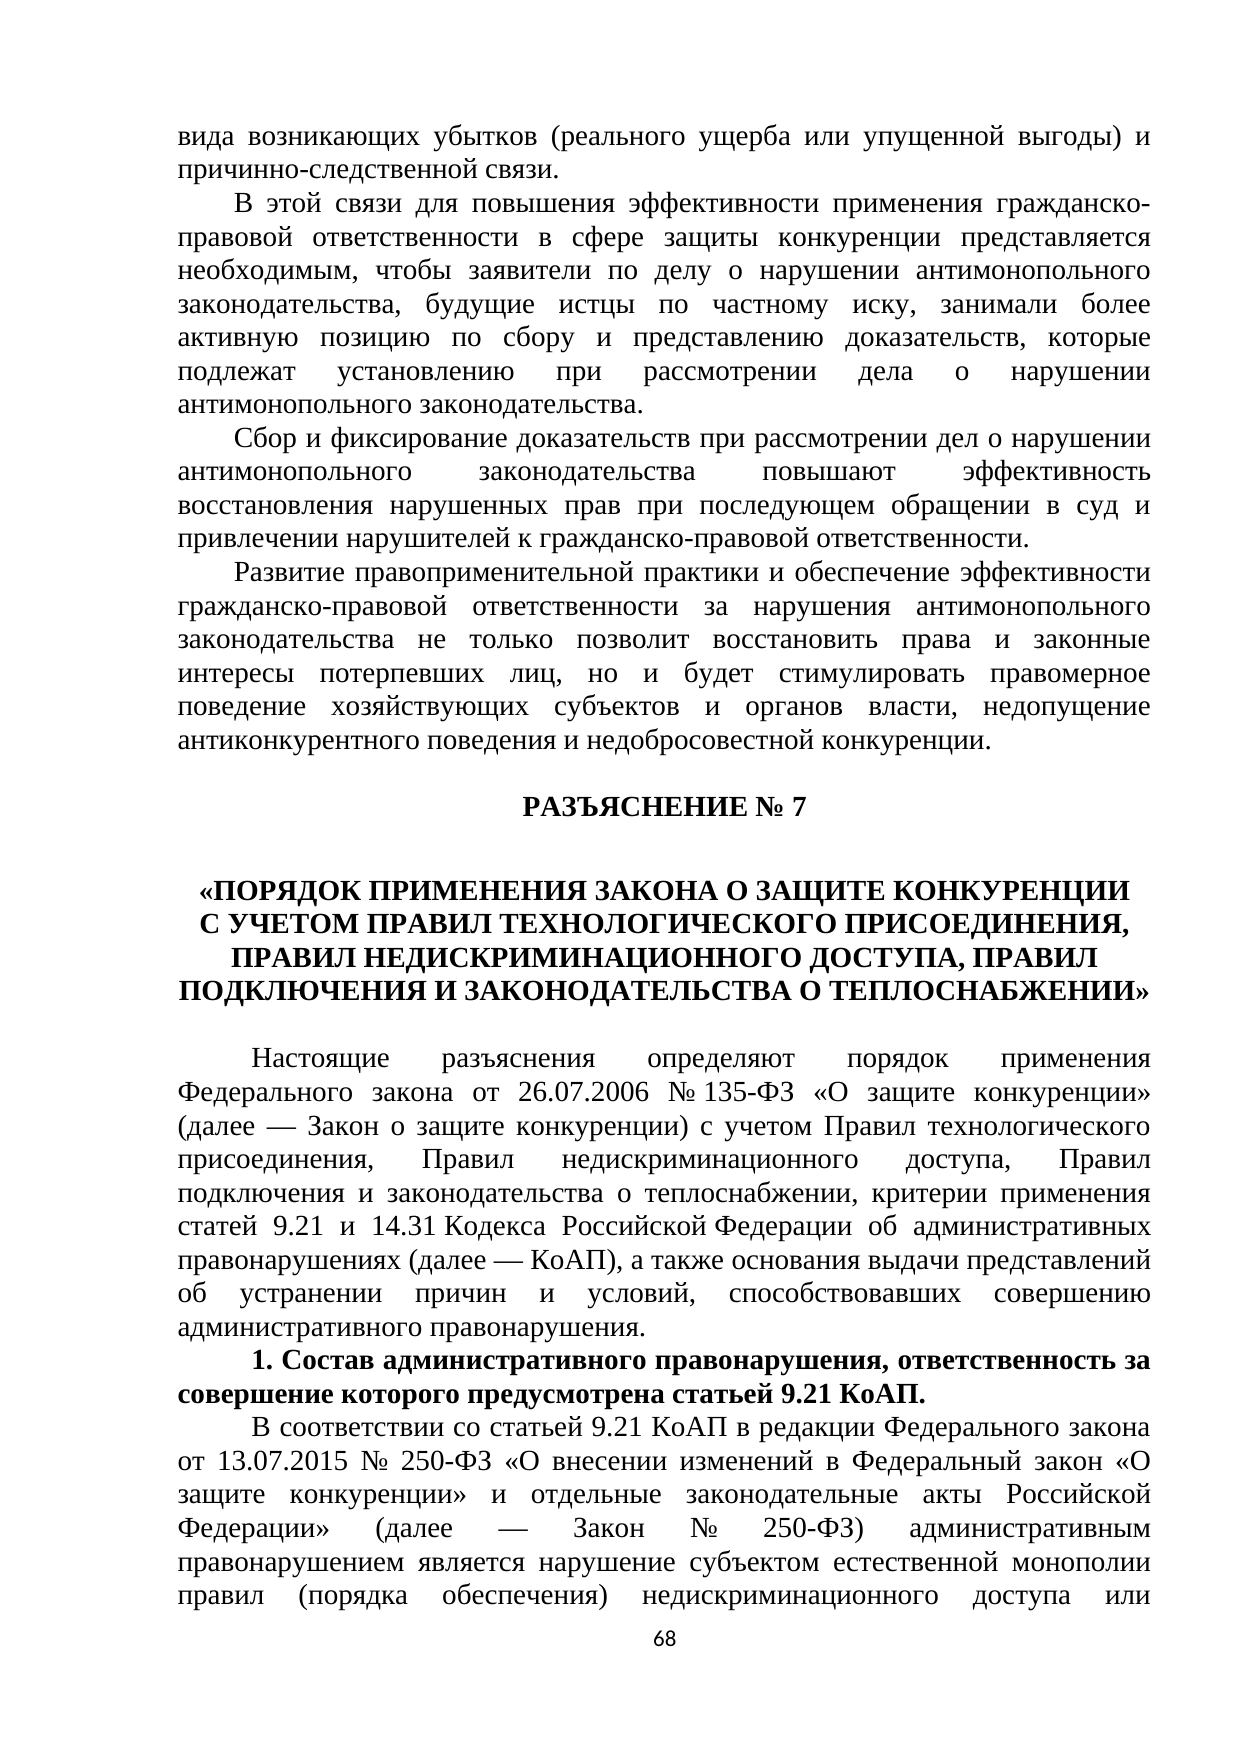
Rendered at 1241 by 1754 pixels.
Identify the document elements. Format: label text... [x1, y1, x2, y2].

text РАЗЪЯСНЕНИЕ № 7 [177, 789, 1152, 822]
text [177, 1409, 1152, 1611]
text Развитие правоприменительной практики и обеспечение эффективности гражданско-правовой ответственности за нарушения антимонопольного законодательства не только позволит восстановить права и законные интересы потерпевших лиц, но и будет стимулировать правомерное поведение хозяйствующих субъектов и органов власти, недопущение антиконкурентного поведения и недобросовестной конкуренции. [177, 554, 1152, 755]
text 1. Состав административного правонарушения, ответственность за совершение которого предусмотрена статьей 9.21 КоАП. [177, 1342, 1152, 1409]
text В этой связи для повышения эффективности применения гражданско-правовой ответственности в сфере защиты конкуренции представляется необходимым, чтобы заявители по делу о нарушении антимонопольного законодательства, будущие истцы по частному иску, занимали более активную позицию по сбору и представлению доказательств, которые подлежат установлению при рассмотрении дела о нарушении антимонопольного законодательства. [177, 185, 1152, 420]
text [177, 118, 1152, 185]
text «ПОРЯДОК ПРИМЕНЕНИЯ ЗАКОНА О ЗАЩИТЕ КОНКУРЕНЦИИ [177, 873, 1152, 906]
text Настоящие разъяснения определяют порядок применения Федерального закона от 26.07.2006 № 135-ФЗ «О защите конкуренции» (далее — Закон о защите конкуренции) с учетом Правил технологического присоединения, Правил недискриминационного доступа, Правил подключения и законодательства о теплоснабжении, критерии применения статей 9.21 и 14.31 Кодекса Российской Федерации об административных правонарушениях (далее — КоАП), а также основания выдачи представлений об устранении причин и условий, способствовавших совершению административного правонарушения. [177, 1041, 1152, 1342]
text С УЧЕТОМ ПРАВИЛ ТЕХНОЛОГИЧЕСКОГО ПРИСОЕДИНЕНИЯ, ПРАВИЛ НЕДИСКРИМИНАЦИОННОГО ДОСТУПА, ПРАВИЛ ПОДКЛЮЧЕНИЯ И ЗАКОНОДАТЕЛЬСТВА О ТЕПЛОСНАБЖЕНИИ» [177, 906, 1152, 1007]
text Сбор и фиксирование доказательств при рассмотрении дел о нарушении антимонопольного законодательства повышают эффективность восстановления нарушенных прав при последующем обращении в суд и привлечении нарушителей к гражданско-правовой ответственности. [177, 420, 1152, 554]
